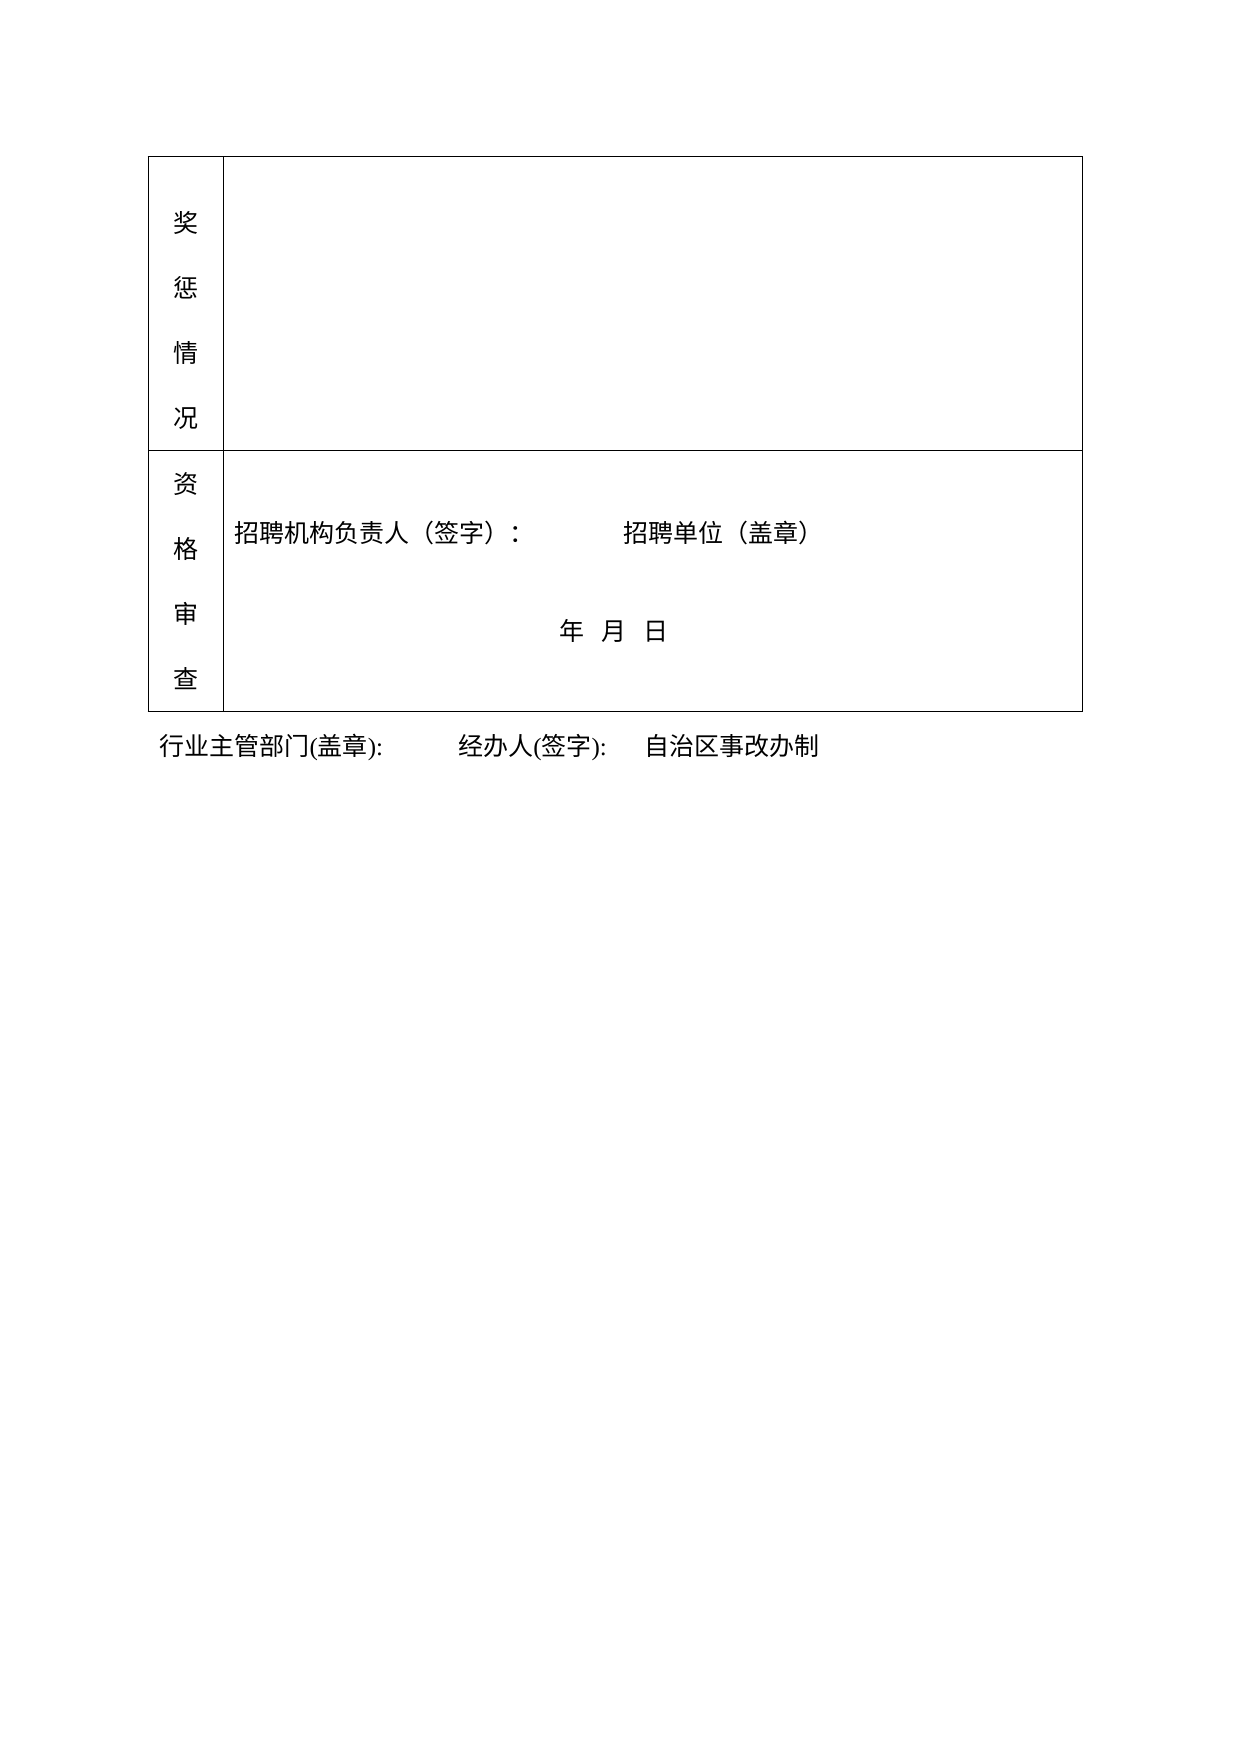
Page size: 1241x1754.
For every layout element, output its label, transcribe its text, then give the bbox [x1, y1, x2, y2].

table_cell 招聘机构负责人（签字）： 招聘单位（盖章） 年 月 日 [224, 451, 1082, 711]
table_cell 资 格 审 查 [149, 451, 223, 711]
table_cell 奖 惩 情 况 [149, 157, 223, 449]
table_cell [224, 157, 1082, 449]
text 行业主管部门(盖章): 经办人(签字): 自治区事改办制 [159, 712, 1072, 777]
